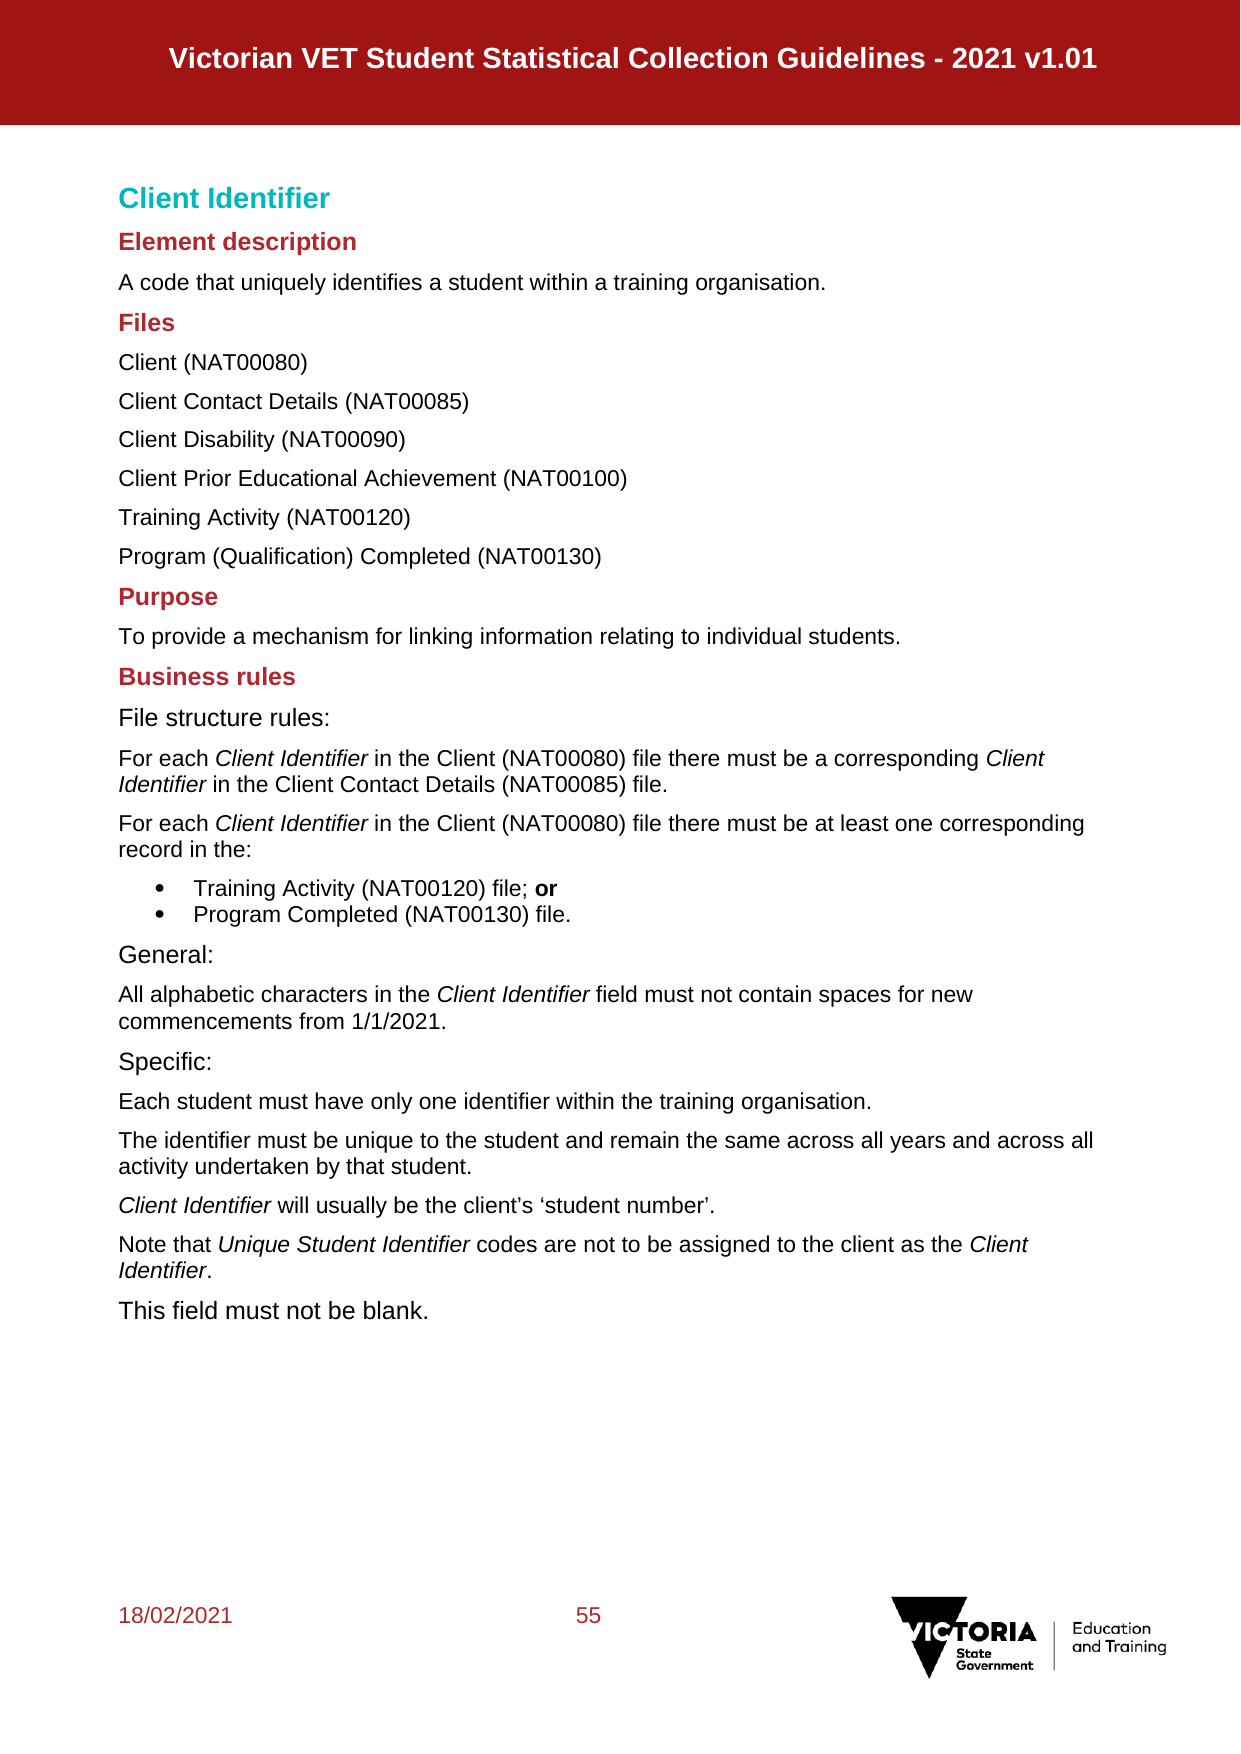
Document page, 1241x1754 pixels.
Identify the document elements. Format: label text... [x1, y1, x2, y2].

subtitle Element description [118, 227, 1122, 256]
text Client Contact Details (NAT00085) [118, 388, 1122, 414]
list Program Completed (NAT00130) file. [156, 901, 1122, 928]
text Each student must have only one identifier within the training organisation. [118, 1088, 1122, 1114]
text Program (Qualification) Completed (NAT00130) [118, 543, 1122, 569]
text To provide a mechanism for linking information relating to individual students. [118, 623, 1122, 649]
subtitle Client Identifier [118, 181, 1122, 215]
text Note that Unique Student Identifier codes are not to be assigned to the client as the Client Identifier. [118, 1231, 1122, 1283]
subtitle Purpose [118, 582, 1122, 611]
text For each Client Identifier in the Client (NAT00080) file there must be a corresponding Client Identifier in the Client Contact Details (NAT00085) file. [118, 744, 1122, 797]
subtitle General: [118, 940, 1122, 969]
text A code that uniquely identifies a student within a training organisation. [118, 269, 1122, 295]
subtitle This field must not be blank. [118, 1296, 1122, 1325]
text Client Prior Educational Achievement (NAT00100) [118, 465, 1122, 492]
picture [0, 126, 1241, 1754]
text Client (NAT00080) [118, 349, 1122, 375]
text For each Client Identifier in the Client (NAT00080) file there must be at least one corresponding record in the: [118, 810, 1122, 862]
text The identifier must be unique to the student and remain the same across all years and across all activity undertaken by that student. [118, 1127, 1122, 1179]
text Client Identifier will usually be the client’s ‘student number’. [118, 1192, 1122, 1218]
subtitle Business rules [118, 662, 1122, 691]
text Training Activity (NAT00120) [118, 504, 1122, 531]
subtitle Files [118, 307, 1122, 336]
text All alphabetic characters in the Client Identifier field must not contain spaces for new commencements from 1/1/2021. [118, 981, 1122, 1034]
subtitle File structure rules: [118, 703, 1122, 732]
text Client Disability (NAT00090) [118, 426, 1122, 453]
list Training Activity (NAT00120) file; or [156, 875, 1122, 901]
subtitle Specific: [118, 1047, 1122, 1075]
